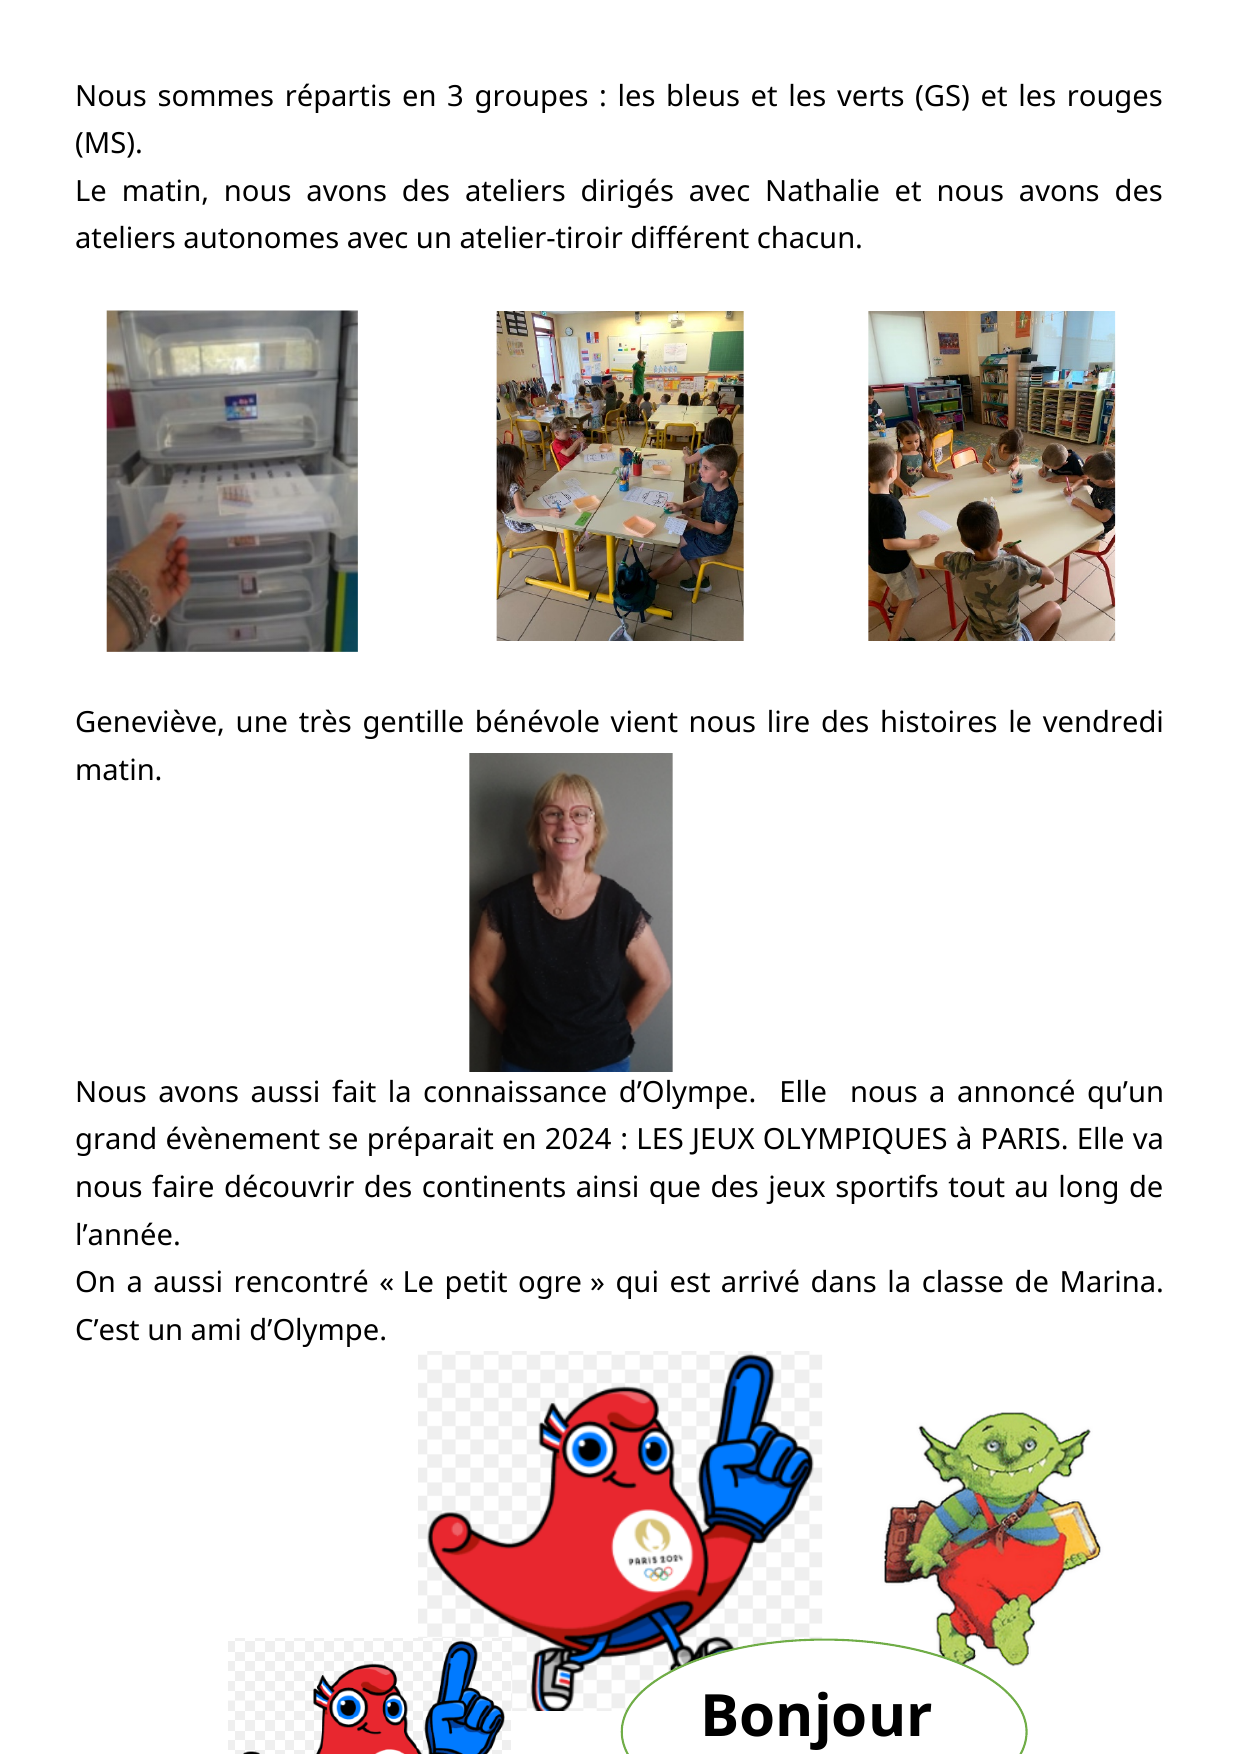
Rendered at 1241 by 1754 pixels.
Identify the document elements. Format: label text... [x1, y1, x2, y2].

picture [228, 1351, 823, 1754]
picture [851, 1404, 1130, 1683]
text Nous sommes répartis en 3 groupes : les bleus et les verts (GS) et les rouges (MS). [75, 75, 1165, 162]
picture [469, 753, 673, 1072]
picture [496, 311, 744, 641]
text On a aussi rencontré « Le petit ogre » qui est arrivé dans la classe de Marina. C’est un ami d’Olympe. [75, 1261, 1165, 1349]
picture [868, 311, 1116, 641]
text Geneviève, une très gentille bénévole vient nous lire des histoires le vendredi matin. [75, 701, 1165, 788]
picture [107, 311, 357, 651]
text Nous avons aussi fait la connaissance d’Olympe. Elle nous a annoncé qu’un grand évènement se préparait en 2024 : LES JEUX OLYMPIQUES à PARIS. Elle va nous faire découvrir des continents ainsi que des jeux sportifs tout au long de l’année. [75, 1071, 1165, 1253]
text Le matin, nous avons des ateliers dirigés avec Nathalie et nous avons des ateliers autonomes avec un atelier-tiroir différent chacun. [75, 170, 1165, 257]
